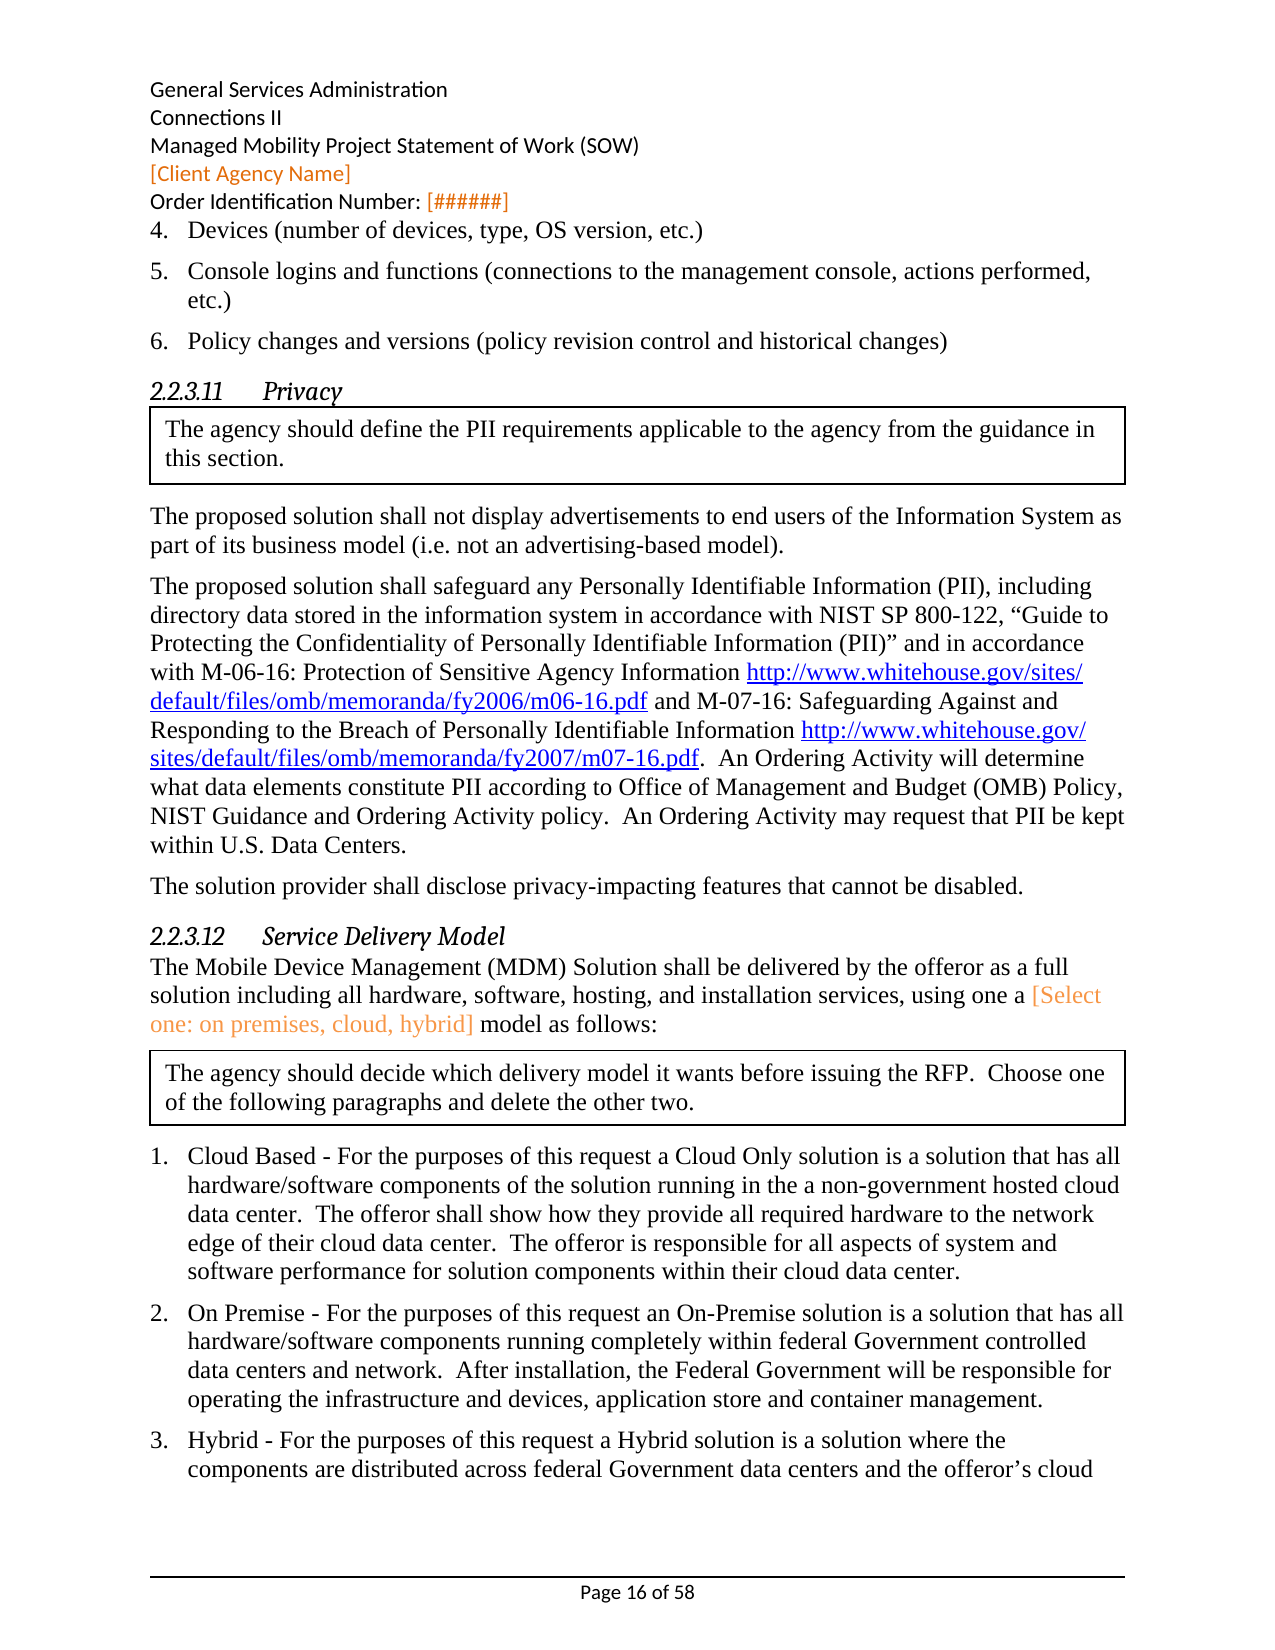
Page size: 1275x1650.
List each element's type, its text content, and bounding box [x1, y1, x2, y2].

list Cloud Based - For the purposes of this request a Cloud Only solution is a solution that has all hardware/software components of the solution running in the a non-government hosted cloud data center. The offeror shall show how they provide all required hardware to the network edge of their cloud data center. The offeror is responsible for all aspects of system and software performance for solution components within their cloud data center. [150, 1141, 1125, 1285]
text The proposed solution shall safeguard any Personally Identifiable Information (PII), including directory data stored in the information system in accordance with NIST SP 800-122, “Guide to Protecting the Confidentiality of Personally Identifiable Information (PII)” and in accordance with M-06-16: Protection of Sensitive Agency Information http://www.whitehouse.gov/sites/ default/files/omb/memoranda/fy2006/m06-16.pdf and M-07-16: Safeguarding Against and Responding to the Breach of Personally Identifiable Information http://www.whitehouse.gov/ sites/default/files/omb/memoranda/fy2007/m07-16.pdf. An Ordering Activity will determine what data elements constitute PII according to Office of Management and Budget (OMB) Policy, NIST Guidance and Ordering Activity policy. An Ordering Activity may request that PII be kept within U.S. Data Centers. [150, 571, 1125, 858]
text The solution provider shall disclose privacy-impacting features that cannot be disabled. [150, 871, 1125, 900]
text The proposed solution shall not display advertisements to end users of the Information System as part of its business model (i.e. not an advertising-based model). [150, 501, 1125, 558]
list On Premise - For the purposes of this request an On-Premise solution is a solution that has all hardware/software components running completely within federal Government controlled data centers and network. After installation, the Federal Government will be responsible for operating the infrastructure and devices, application store and container management. [150, 1298, 1125, 1413]
list Policy changes and versions (policy revision control and historical changes) [150, 326, 1125, 355]
list Devices (number of devices, type, OS version, etc.) [150, 215, 1125, 244]
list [150, 1425, 1125, 1483]
subtitle Privacy [150, 376, 1125, 406]
subtitle Service Delivery Model [150, 921, 1125, 952]
list Console logins and functions (connections to the management console, actions performed, etc.) [150, 256, 1125, 314]
text The Mobile Device Management (MDM) Solution shall be delivered by the offeror as a full solution including all hardware, software, hosting, and installation services, using one a [Select one: on premises, cloud, hybrid] model as follows: [150, 952, 1125, 1038]
